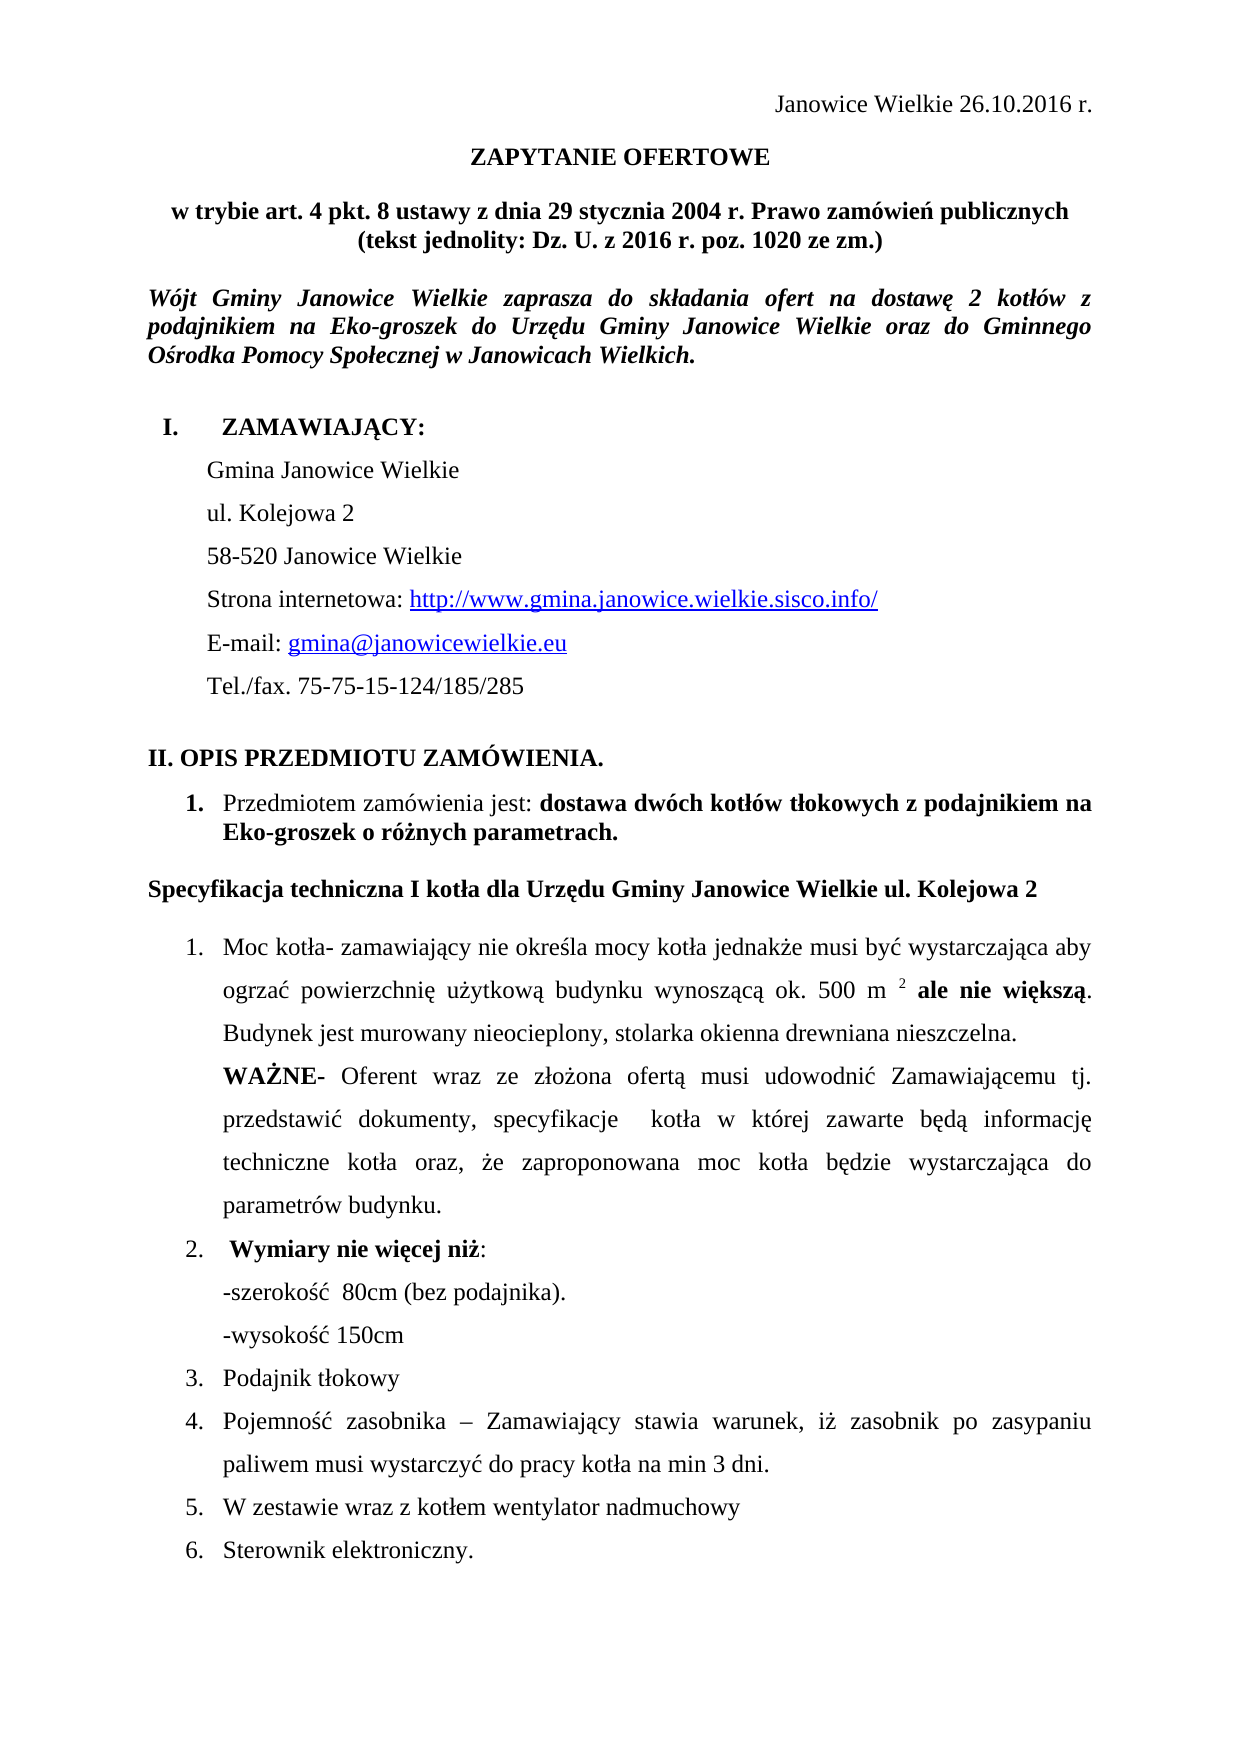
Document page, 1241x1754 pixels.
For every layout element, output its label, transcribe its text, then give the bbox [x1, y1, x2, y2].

list Pojemność zasobnika – Zamawiający stawia warunek, iż zasobnik po zasypaniu paliwem musi wystarczyć do pracy kotła na min 3 dni. [185, 1406, 1093, 1478]
list Wymiary nie więcej niż: [185, 1234, 1093, 1262]
text ul. Kolejowa 2 [207, 498, 1093, 527]
list -wysokość 150cm [223, 1320, 1093, 1349]
text Specyfikacja techniczna I kotła dla Urzędu Gminy Janowice Wielkie ul. Kolejowa 2 [148, 874, 1093, 903]
list Przedmiotem zamówienia jest: dostawa dwóch kotłów tłokowych z podajnikiem na Eko-groszek o różnych parametrach. [185, 788, 1093, 846]
list WAŻNE- Oferent wraz ze złożona ofertą musi udowodnić Zamawiającemu tj. przedstawić dokumenty, specyfikacje kotła w której zawarte będą informację techniczne kotła oraz, że zaproponowana moc kotła będzie wystarczająca do parametrów budynku. [223, 1061, 1093, 1219]
text 58-520 Janowice Wielkie [207, 541, 1093, 570]
text E-mail: gmina@janowicewielkie.eu [207, 628, 1093, 656]
list Sterownik elektroniczny. [185, 1536, 1093, 1564]
text Gmina Janowice Wielkie [207, 455, 1093, 484]
text II. OPIS PRZEDMIOTU ZAMÓWIENIA. [148, 743, 1093, 771]
list Moc kotła- zamawiający nie określa mocy kotła jednakże musi być wystarczająca aby ogrzać powierzchnię użytkową budynku wynoszącą ok. 500 m 2 ale nie większą. Budynek jest murowany nieocieplony, stolarka okienna drewniana nieszczelna. [185, 932, 1093, 1047]
text Janowice Wielkie 26.10.2016 r. [148, 89, 1093, 117]
list Podajnik tłokowy [185, 1363, 1093, 1392]
list W zestawie wraz z kotłem wentylator nadmuchowy [185, 1492, 1093, 1521]
list ZAMAWIAJĄCY: [162, 412, 1093, 441]
text w trybie art. 4 pkt. 8 ustawy z dnia 29 stycznia 2004 r. Prawo zamówień publicznych (tekst jednolity: Dz. U. z 2016 r. poz. 1020 ze zm.) [148, 196, 1093, 254]
text Tel./fax. 75-75-15-124/185/285 [207, 671, 1093, 699]
text Wójt Gminy Janowice Wielkie zaprasza do składania ofert na dostawę 2 kotłów z podajnikiem na Eko-groszek do Urzędu Gminy Janowice Wielkie oraz do Gminnego Ośrodka Pomocy Społecznej w Janowicach Wielkich. [148, 283, 1093, 369]
list -szerokość 80cm (bez podajnika). [223, 1277, 1093, 1306]
text ZAPYTANIE OFERTOWE [148, 142, 1093, 171]
text Strona internetowa: http://www.gmina.janowice.wielkie.sisco.info/ [207, 584, 1093, 613]
